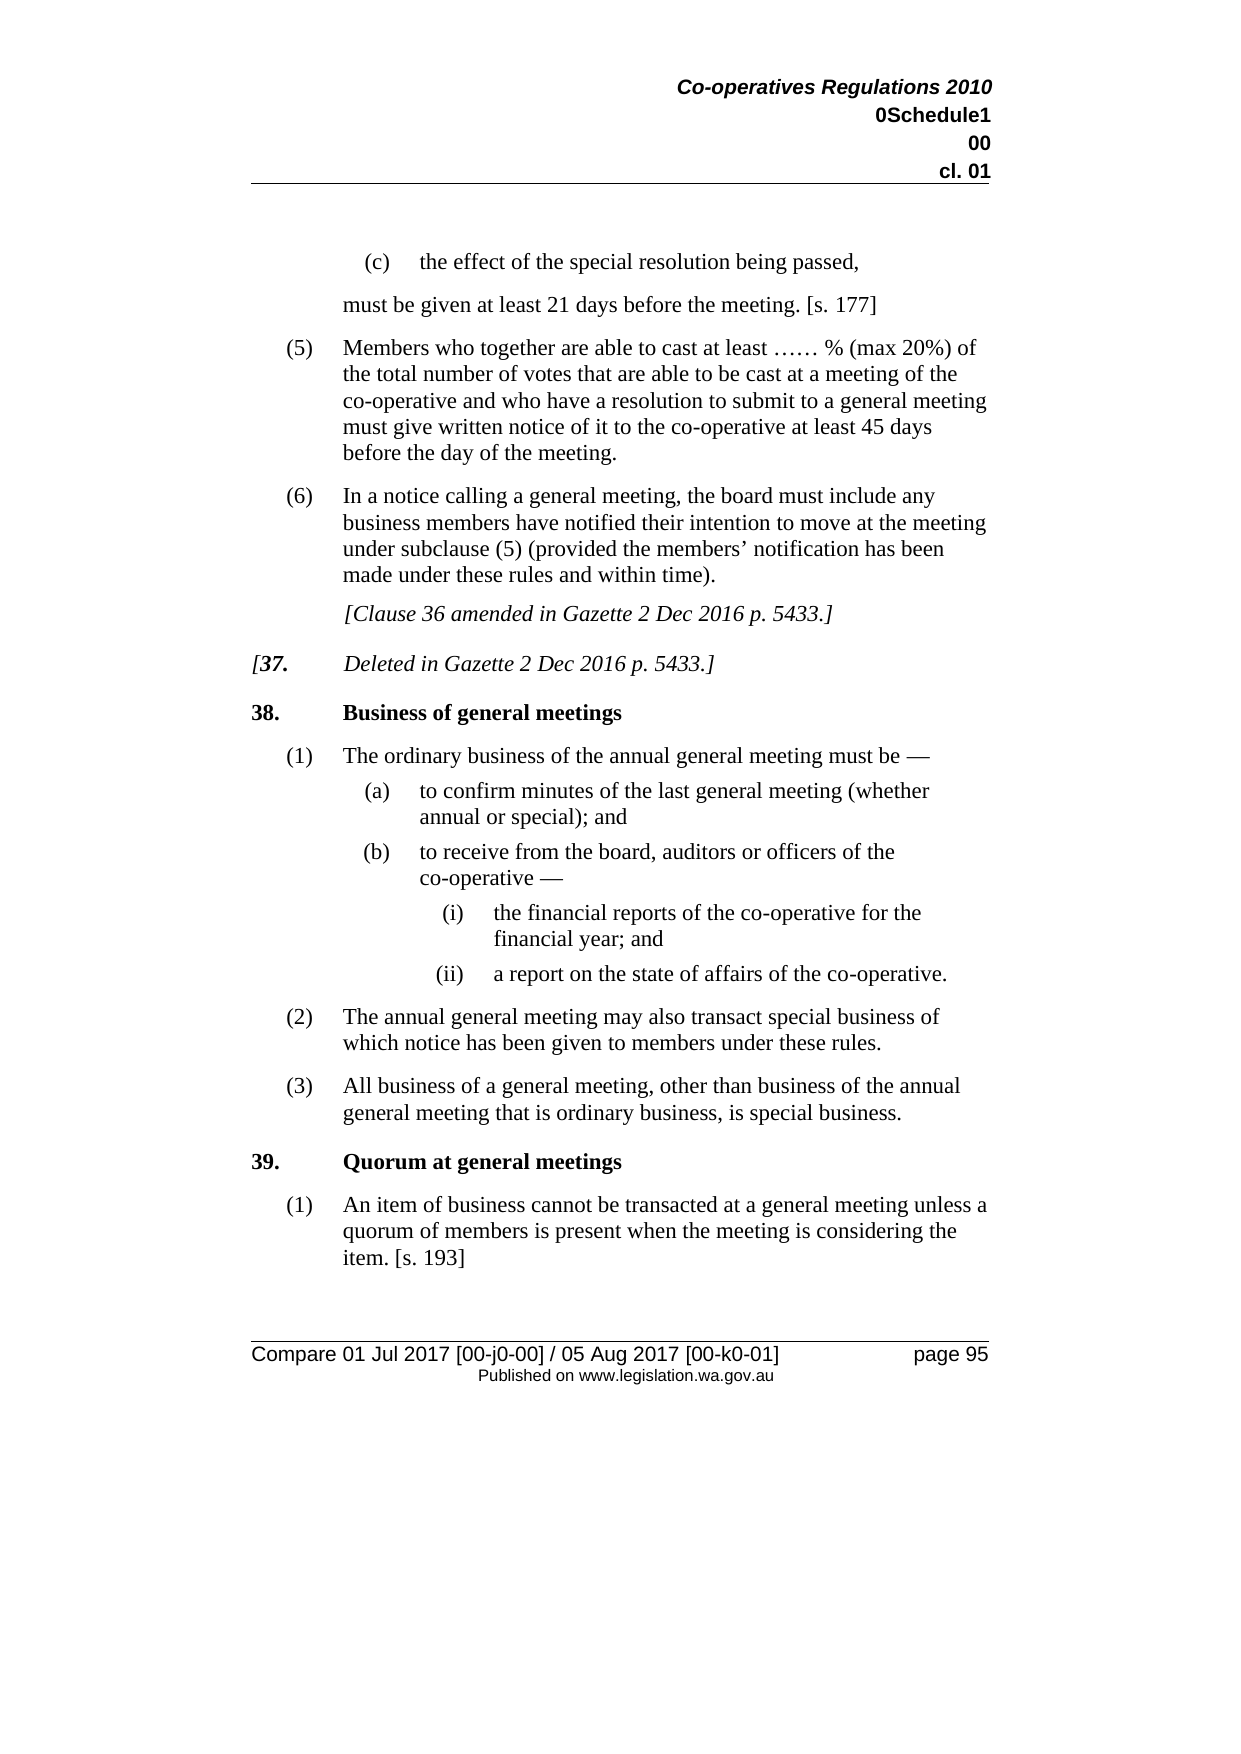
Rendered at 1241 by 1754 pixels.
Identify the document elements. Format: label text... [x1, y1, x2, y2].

text (3) All business of a general meeting, other than business of the annual general meeting that is ordinary business, is special business. [251, 1072, 989, 1125]
text (1) The ordinary business of the annual general meeting must be — [251, 742, 989, 768]
text [Clause 36 amended in Gazette 2 Dec 2016 p. 5433.] [251, 600, 989, 627]
text (i) the financial reports of the co-operative for the financial year; and [251, 899, 989, 951]
text (c) the effect of the special resolution being passed, [251, 248, 989, 274]
subtitle 39. Quorum at general meetings [251, 1148, 989, 1174]
text (2) The annual general meeting may also transact special business of which notice has been given to members under these rules. [251, 1003, 989, 1056]
text [37. Deleted in Gazette 2 Dec 2016 p. 5433.] [251, 650, 989, 676]
subtitle 38. Business of general meetings [251, 699, 989, 725]
text (1) An item of business cannot be transacted at a general meeting unless a quorum of members is present when the meeting is considering the item. [s. 193] [251, 1191, 989, 1270]
text (a) to confirm minutes of the last general meeting (whether annual or special); and [251, 777, 989, 829]
text must be given at least 21 days before the meeting. [s. 177] [251, 291, 989, 317]
text (5) Members who together are able to cast at least …… % (max 20%) of the total number of votes that are able to be cast at a meeting of the co-operative and who have a resolution to submit to a general meeting must give written notice of it to the co-operative at least 45 days before the day of the meeting. [251, 334, 989, 466]
text (b) to receive from the board, auditors or officers of the co-operative — [251, 838, 989, 890]
text (6) In a notice calling a general meeting, the board must include any business members have notified their intention to move at the meeting under subclause (5) (provided the members’ notification has been made under these rules and within time). [251, 482, 989, 588]
text (ii) a report on the state of affairs of the co-operative. [251, 960, 989, 986]
